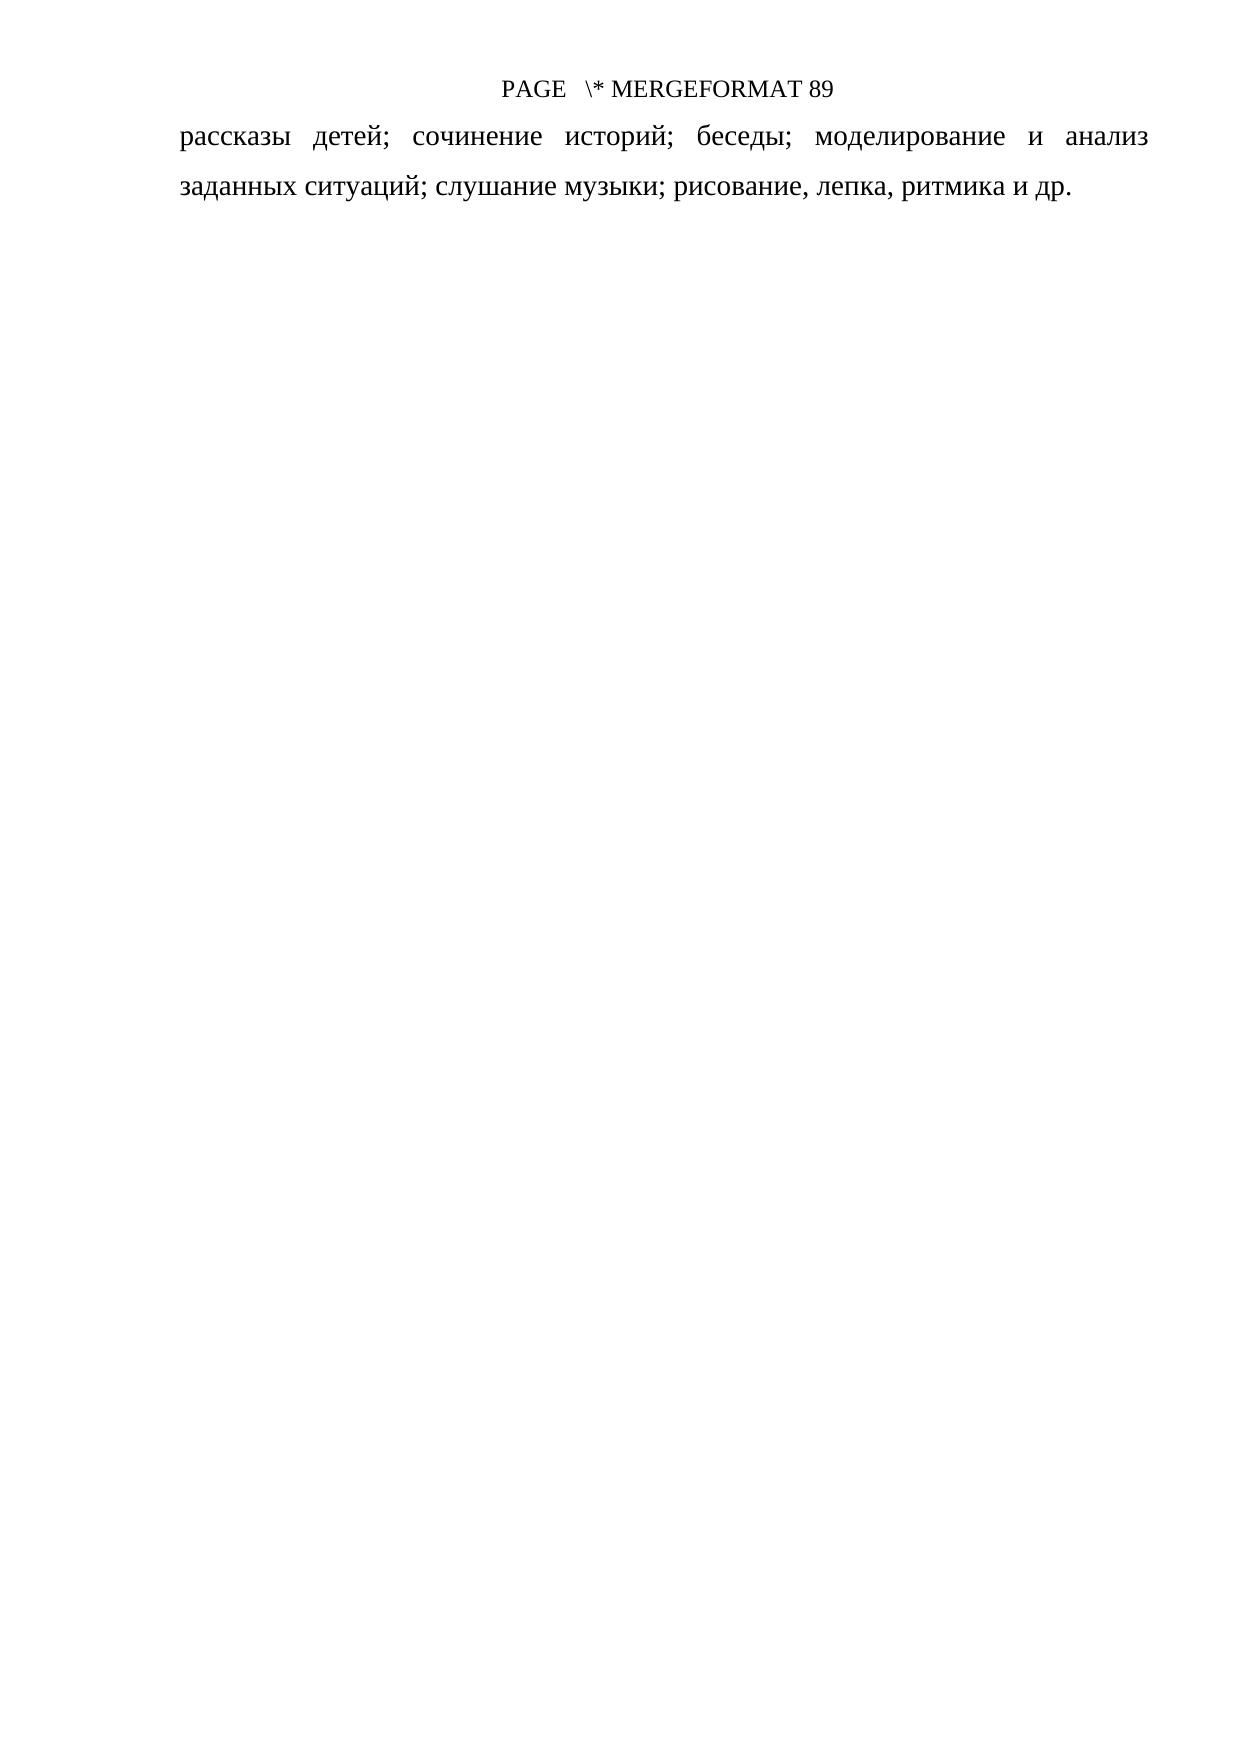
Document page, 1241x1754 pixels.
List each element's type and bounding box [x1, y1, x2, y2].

text [179, 118, 1149, 202]
